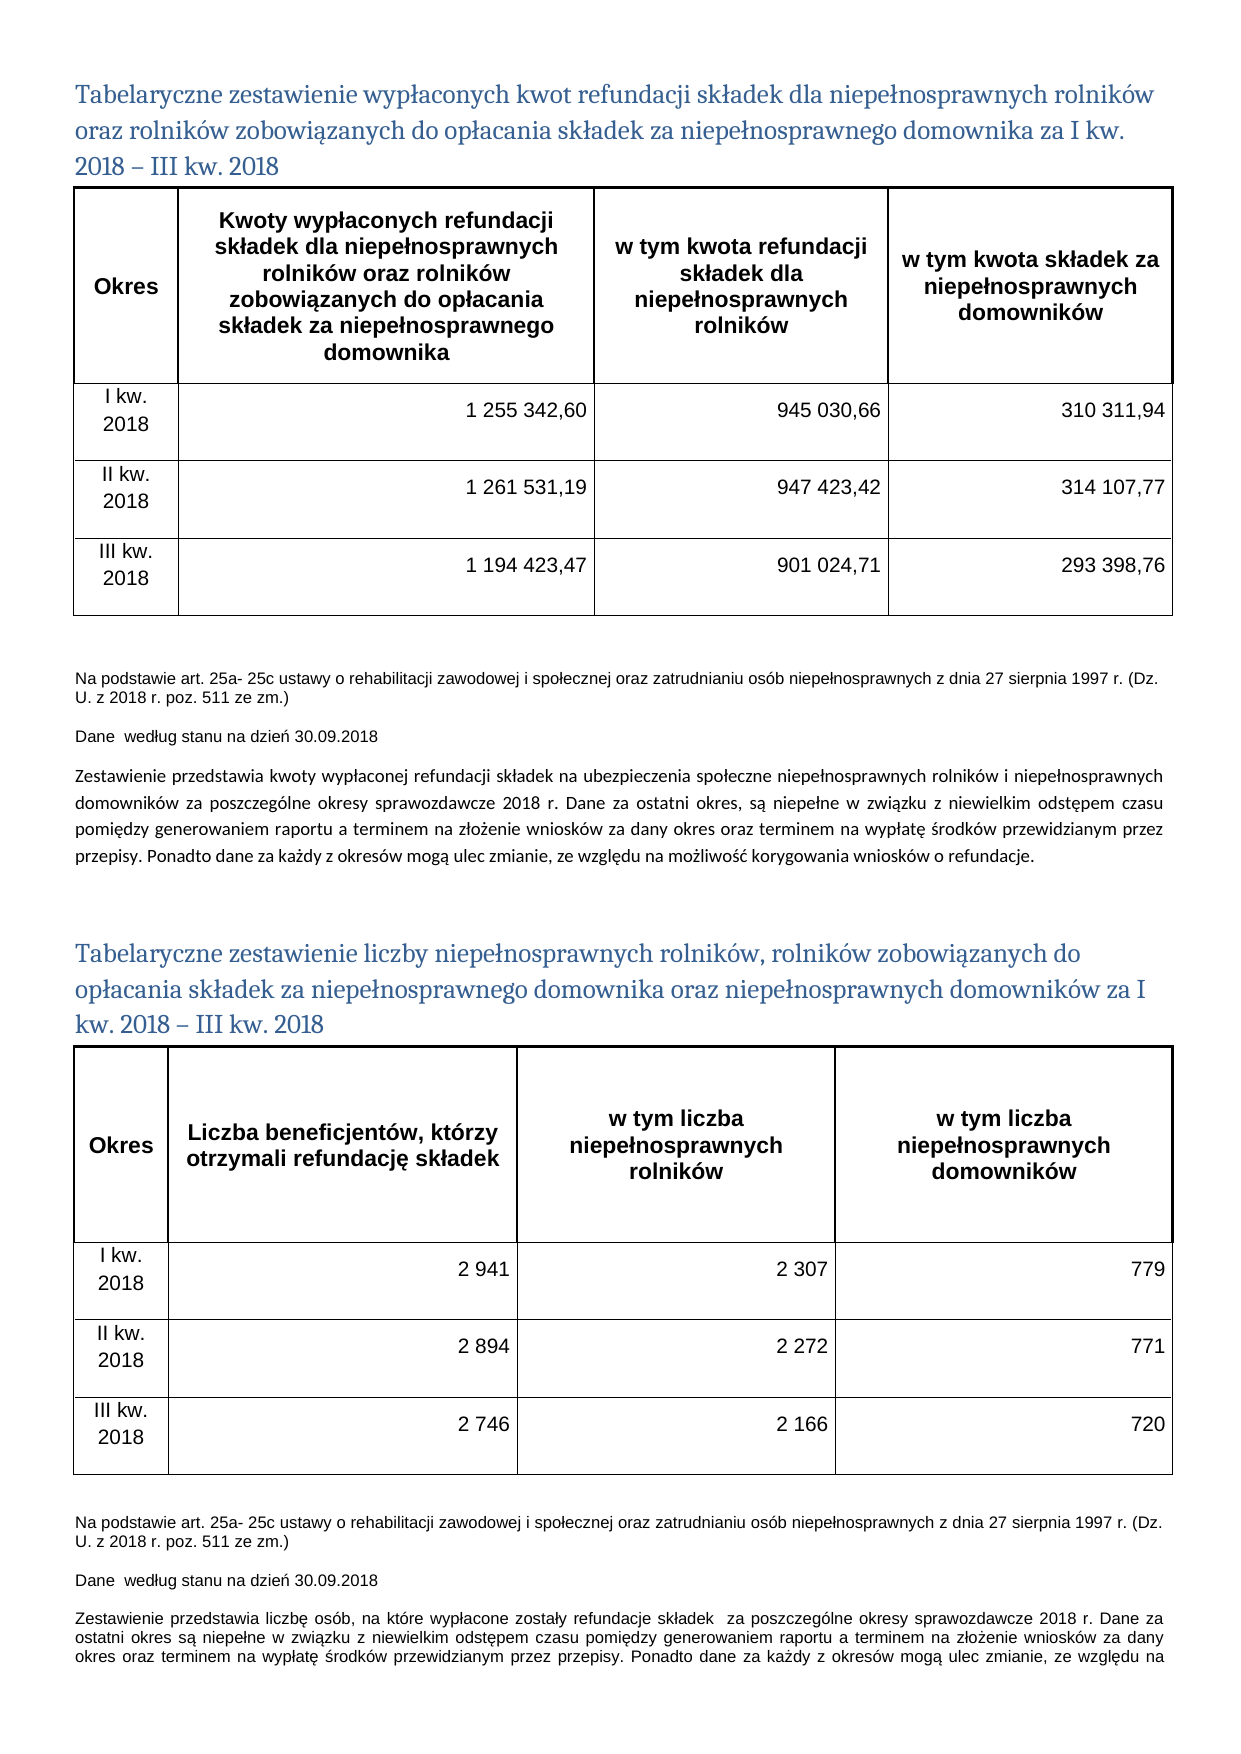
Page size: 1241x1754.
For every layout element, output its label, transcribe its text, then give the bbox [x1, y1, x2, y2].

text Na podstawie art. 25a- 25c ustawy o rehabilitacji zawodowej i społecznej oraz zatrudnianiu osób niepełnosprawnych z dnia 27 sierpnia 1997 r. (Dz. U. z 2018 r. poz. 511 ze zm.) [75, 1513, 1165, 1551]
table_header w tym liczba niepełnosprawnych domowników [836, 1048, 1171, 1242]
table_cell 2 166 [518, 1398, 835, 1474]
text Zestawienie przedstawia kwoty wypłaconej refundacji składek na ubezpieczenia społeczne niepełnosprawnych rolników i niepełnosprawnych domowników za poszczególne okresy sprawozdawcze 2018 r. Dane za ostatni okres, są niepełne w związku z niewielkim odstępem czasu pomiędzy generowaniem raportu a terminem na złożenie wniosków za dany okres oraz terminem na wypłatę środków przewidzianym przez przepisy. Ponadto dane za każdy z okresów mogą ulec zmianie, ze względu na możliwość korygowania wniosków o refundacje. [75, 765, 1165, 867]
table_cell 2 894 [169, 1320, 517, 1397]
table_cell II kw. 2018 [74, 460, 178, 538]
table_cell II kw. 2018 [74, 1319, 168, 1397]
table_header Okres [75, 1048, 167, 1242]
table_cell I kw. 2018 [74, 384, 178, 460]
table_cell 720 [836, 1397, 1172, 1474]
table_header Liczba beneficjentów, którzy otrzymali refundację składek [169, 1048, 516, 1242]
text Na podstawie art. 25a- 25c ustawy o rehabilitacji zawodowej i społecznej oraz zatrudnianiu osób niepełnosprawnych z dnia 27 sierpnia 1997 r. (Dz. U. z 2018 r. poz. 511 ze zm.) [75, 669, 1165, 707]
table_cell 314 107,77 [889, 460, 1172, 538]
table_cell 2 746 [169, 1398, 517, 1474]
table_header Okres [75, 189, 177, 383]
subtitle Tabelaryczne zestawienie wypłaconych kwot refundacji składek dla niepełnosprawnych rolników oraz rolników zobowiązanych do opłacania składek za niepełnosprawnego domownika za I kw. 2018 – III kw. 2018 [75, 79, 1165, 182]
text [75, 1609, 1165, 1666]
table_cell 901 024,71 [595, 539, 888, 615]
table_cell 779 [836, 1243, 1172, 1319]
table_cell III kw. 2018 [74, 538, 178, 615]
table_header w tym liczba niepełnosprawnych rolników [518, 1048, 834, 1242]
table_cell III kw. 2018 [74, 1397, 168, 1474]
table_cell 1 194 423,47 [179, 539, 594, 615]
table_cell 2 941 [169, 1243, 517, 1319]
table_cell 1 261 531,19 [179, 461, 594, 538]
table_header w tym kwota składek za niepełnosprawnych domowników [889, 189, 1171, 383]
text Dane według stanu na dzień 30.09.2018 [75, 1571, 1165, 1590]
table_cell 947 423,42 [595, 461, 888, 538]
table_cell 2 307 [518, 1243, 835, 1319]
text Dane według stanu na dzień 30.09.2018 [75, 726, 1165, 746]
table_cell 310 311,94 [889, 384, 1172, 460]
table_cell 1 255 342,60 [179, 384, 594, 460]
table_header w tym kwota refundacji składek dla niepełnosprawnych rolników [595, 189, 887, 383]
table_cell 771 [836, 1319, 1172, 1397]
table_cell 2 272 [518, 1320, 835, 1397]
table_cell 945 030,66 [595, 384, 888, 460]
table_cell 293 398,76 [889, 538, 1172, 615]
table_header Kwoty wypłaconych refundacji składek dla niepełnosprawnych rolników oraz rolników zobowiązanych do opłacania składek za niepełnosprawnego domownika [179, 189, 593, 383]
subtitle Tabelaryczne zestawienie liczby niepełnosprawnych rolników, rolników zobowiązanych do opłacania składek za niepełnosprawnego domownika oraz niepełnosprawnych domowników za I kw. 2018 – III kw. 2018 [75, 938, 1165, 1041]
table_cell I kw. 2018 [74, 1243, 168, 1319]
